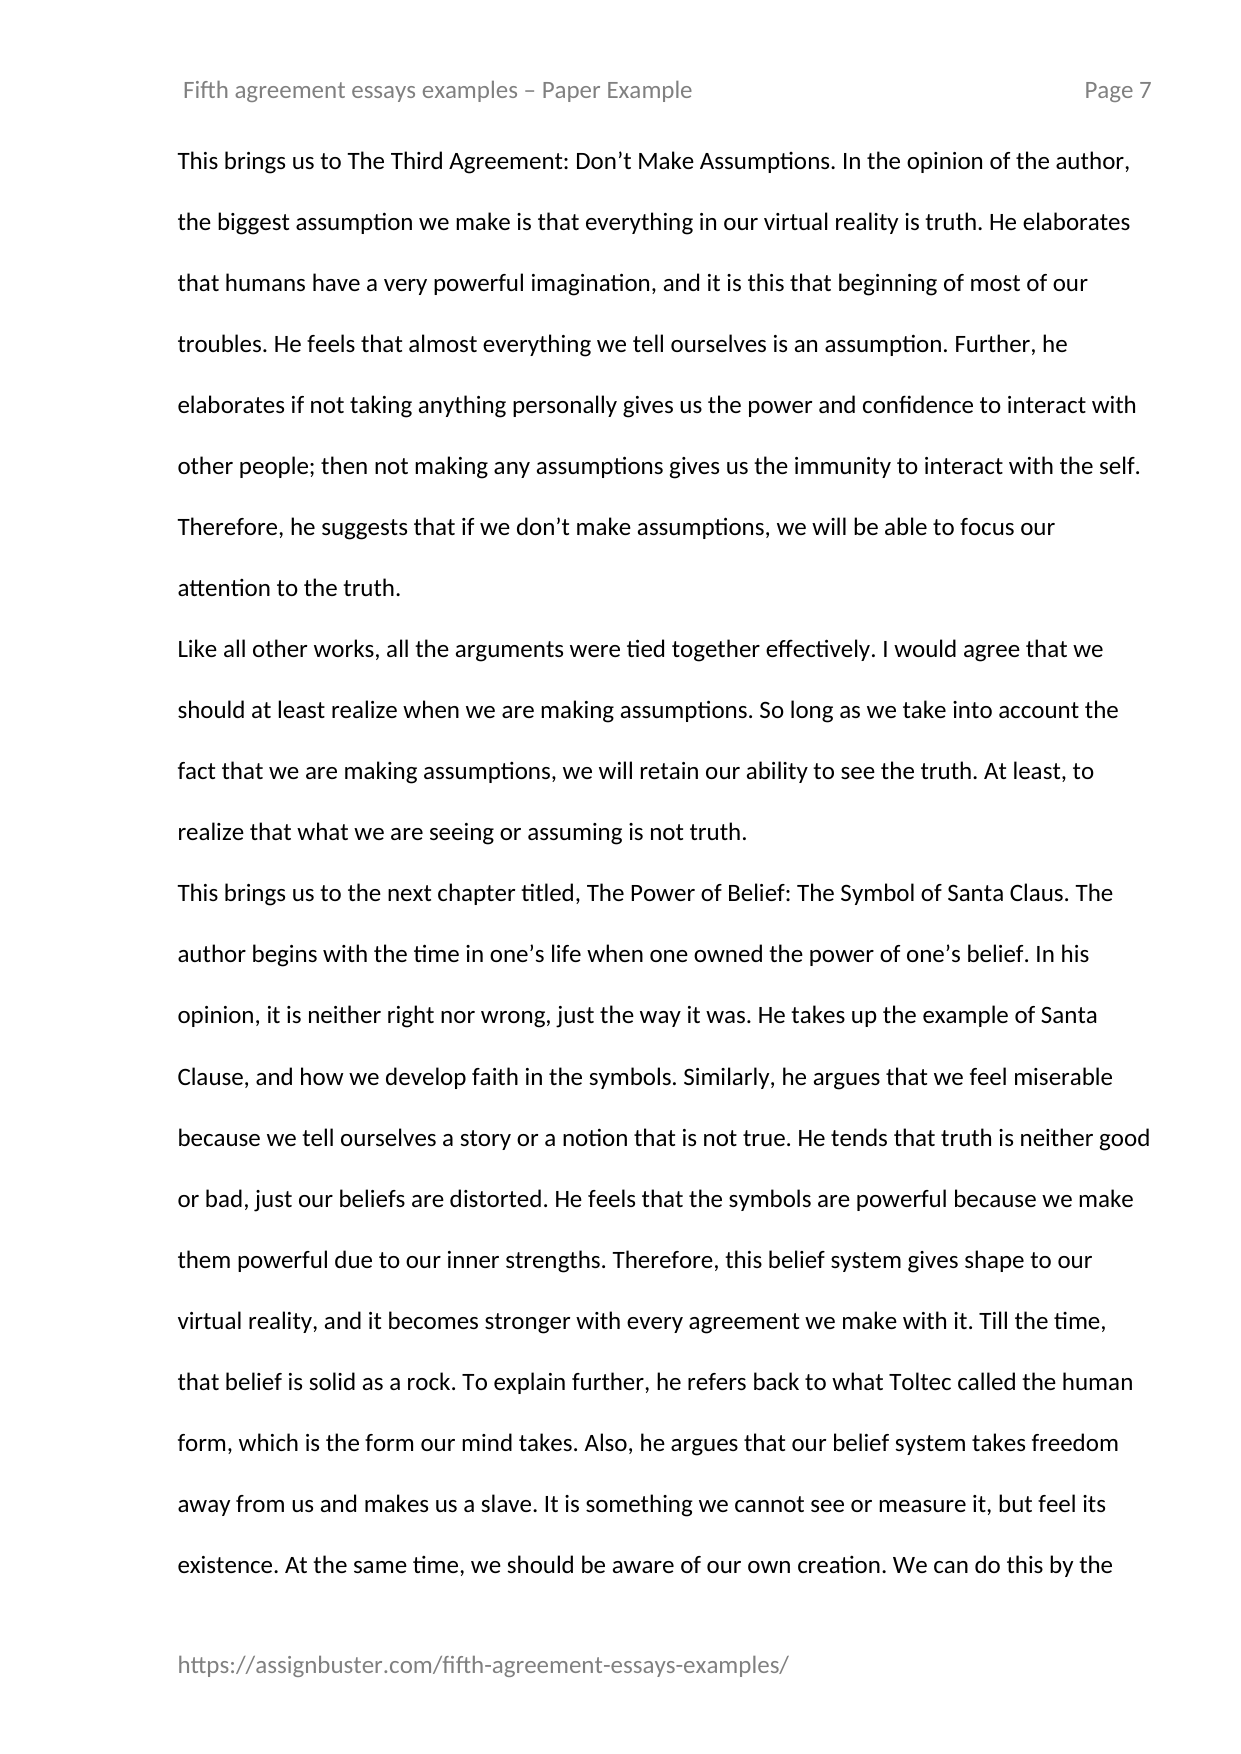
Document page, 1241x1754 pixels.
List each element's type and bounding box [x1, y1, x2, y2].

text [177, 145, 1152, 1579]
